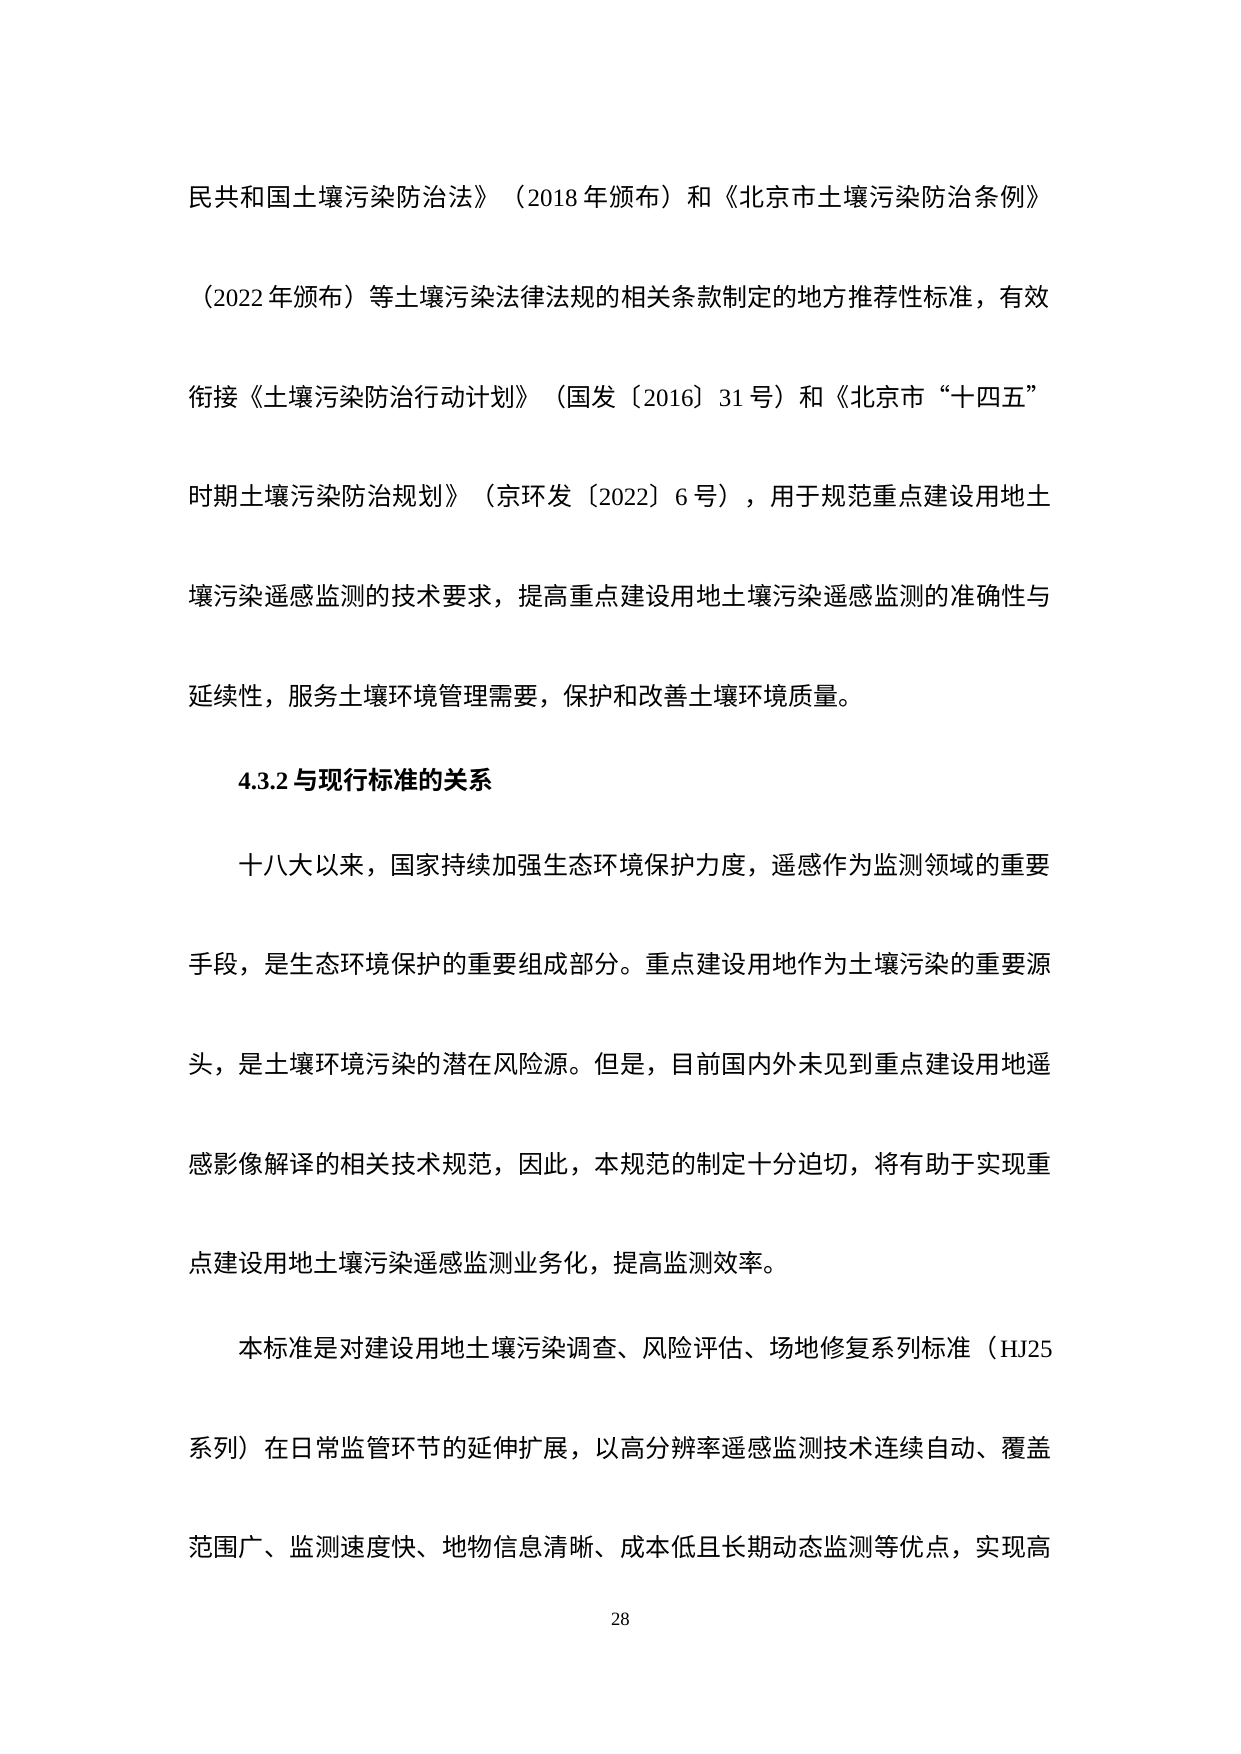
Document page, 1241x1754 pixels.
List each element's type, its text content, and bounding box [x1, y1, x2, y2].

text 4.3.2与现行标准的关系 [188, 746, 1052, 812]
text 十八大以来，国家持续加强生态环境保护力度，遥感作为监测领域的重要手段，是生态环境保护的重要组成部分。重点建设用地作为土壤污染的重要源头，是土壤环境污染的潜在风险源。但是，目前国内外未见到重点建设用地遥感影像解译的相关技术规范，因此，本规范的制定十分迫切，将有助于实现重点建设用地土壤污染遥感监测业务化，提高监测效率。 [188, 830, 1052, 1295]
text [188, 162, 1052, 727]
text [188, 1313, 1052, 1579]
